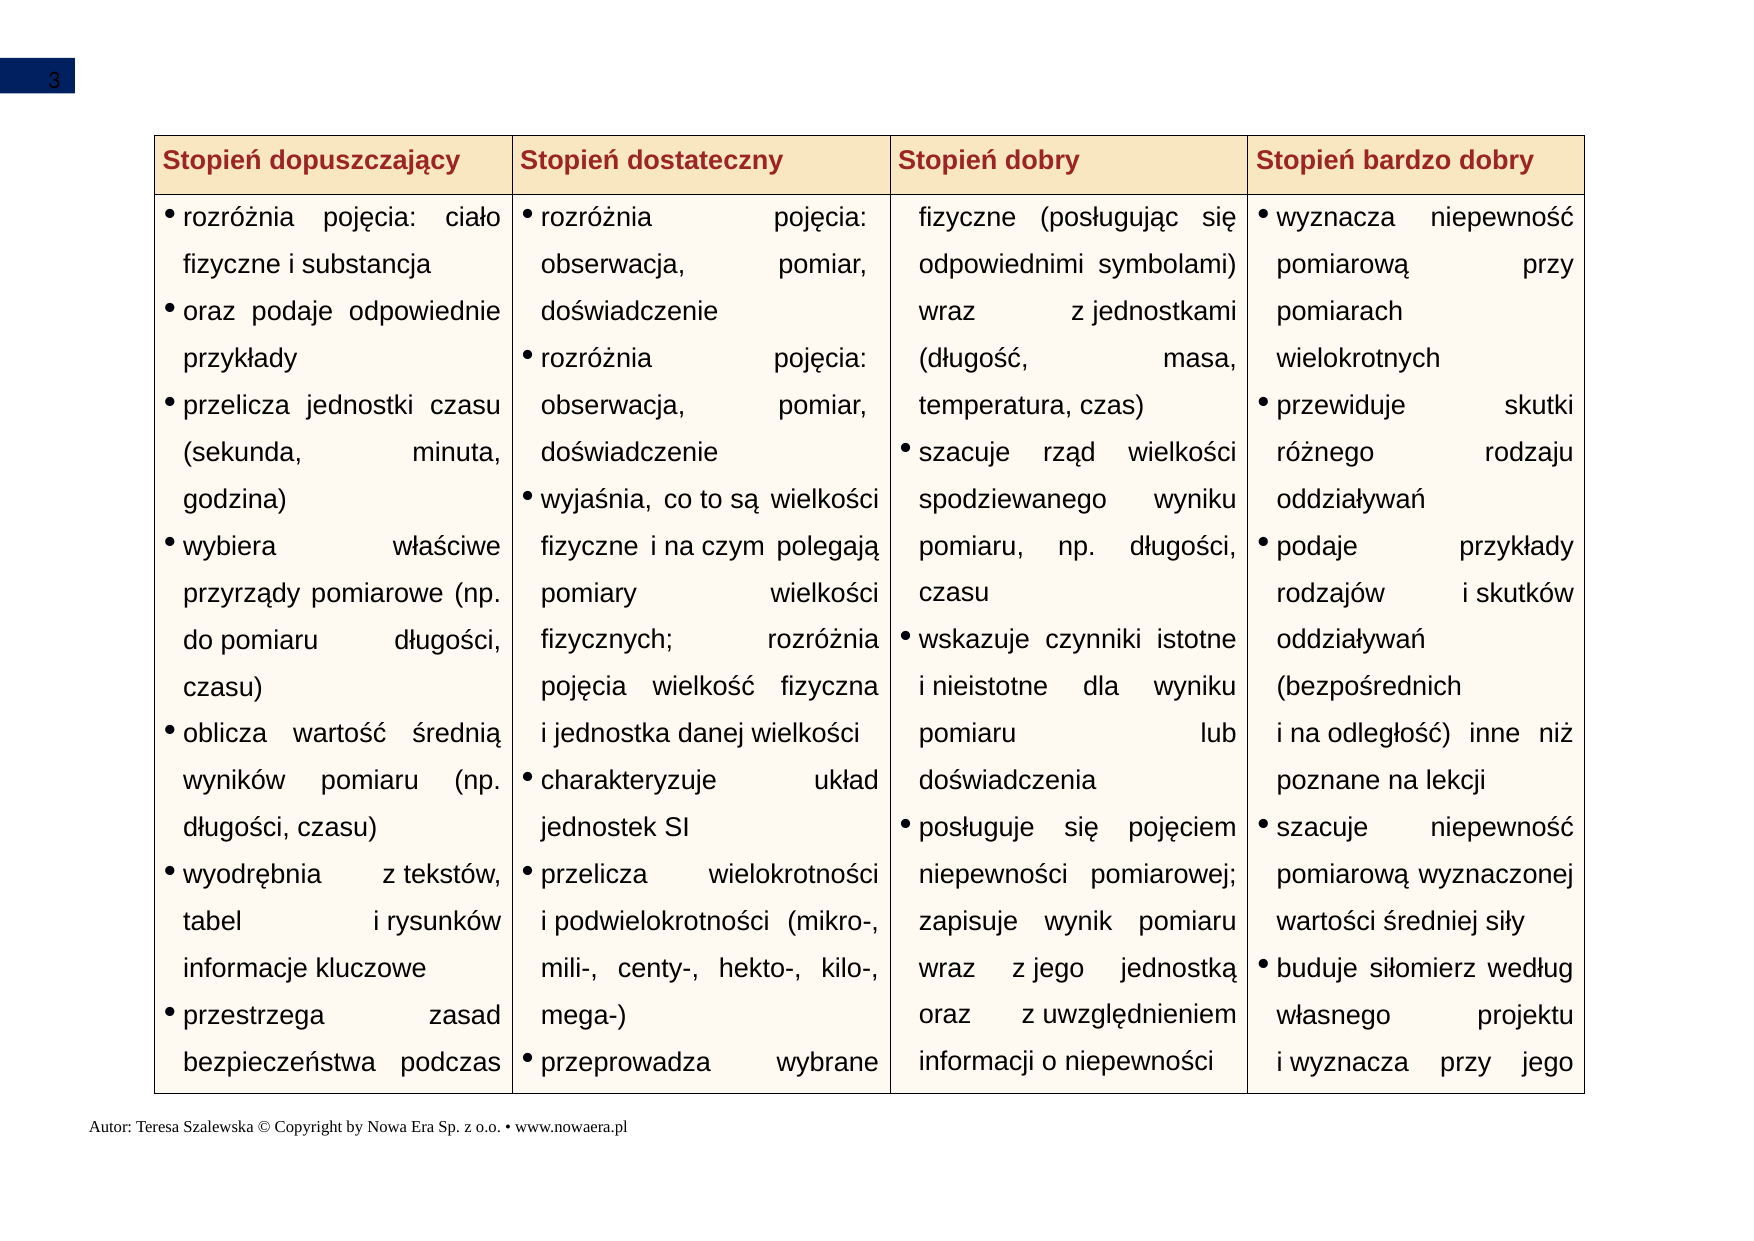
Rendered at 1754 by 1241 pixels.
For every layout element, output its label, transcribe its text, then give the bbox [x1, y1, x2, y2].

table_header Stopień dostateczny [513, 136, 890, 194]
table_header Stopień dobry [891, 136, 1247, 194]
table_header Stopień bardzo dobry [1248, 136, 1584, 194]
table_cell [1248, 195, 1584, 1093]
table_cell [155, 195, 512, 1093]
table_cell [513, 195, 890, 1093]
table_header Stopień dopuszczający [155, 136, 512, 194]
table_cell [891, 195, 1247, 1093]
